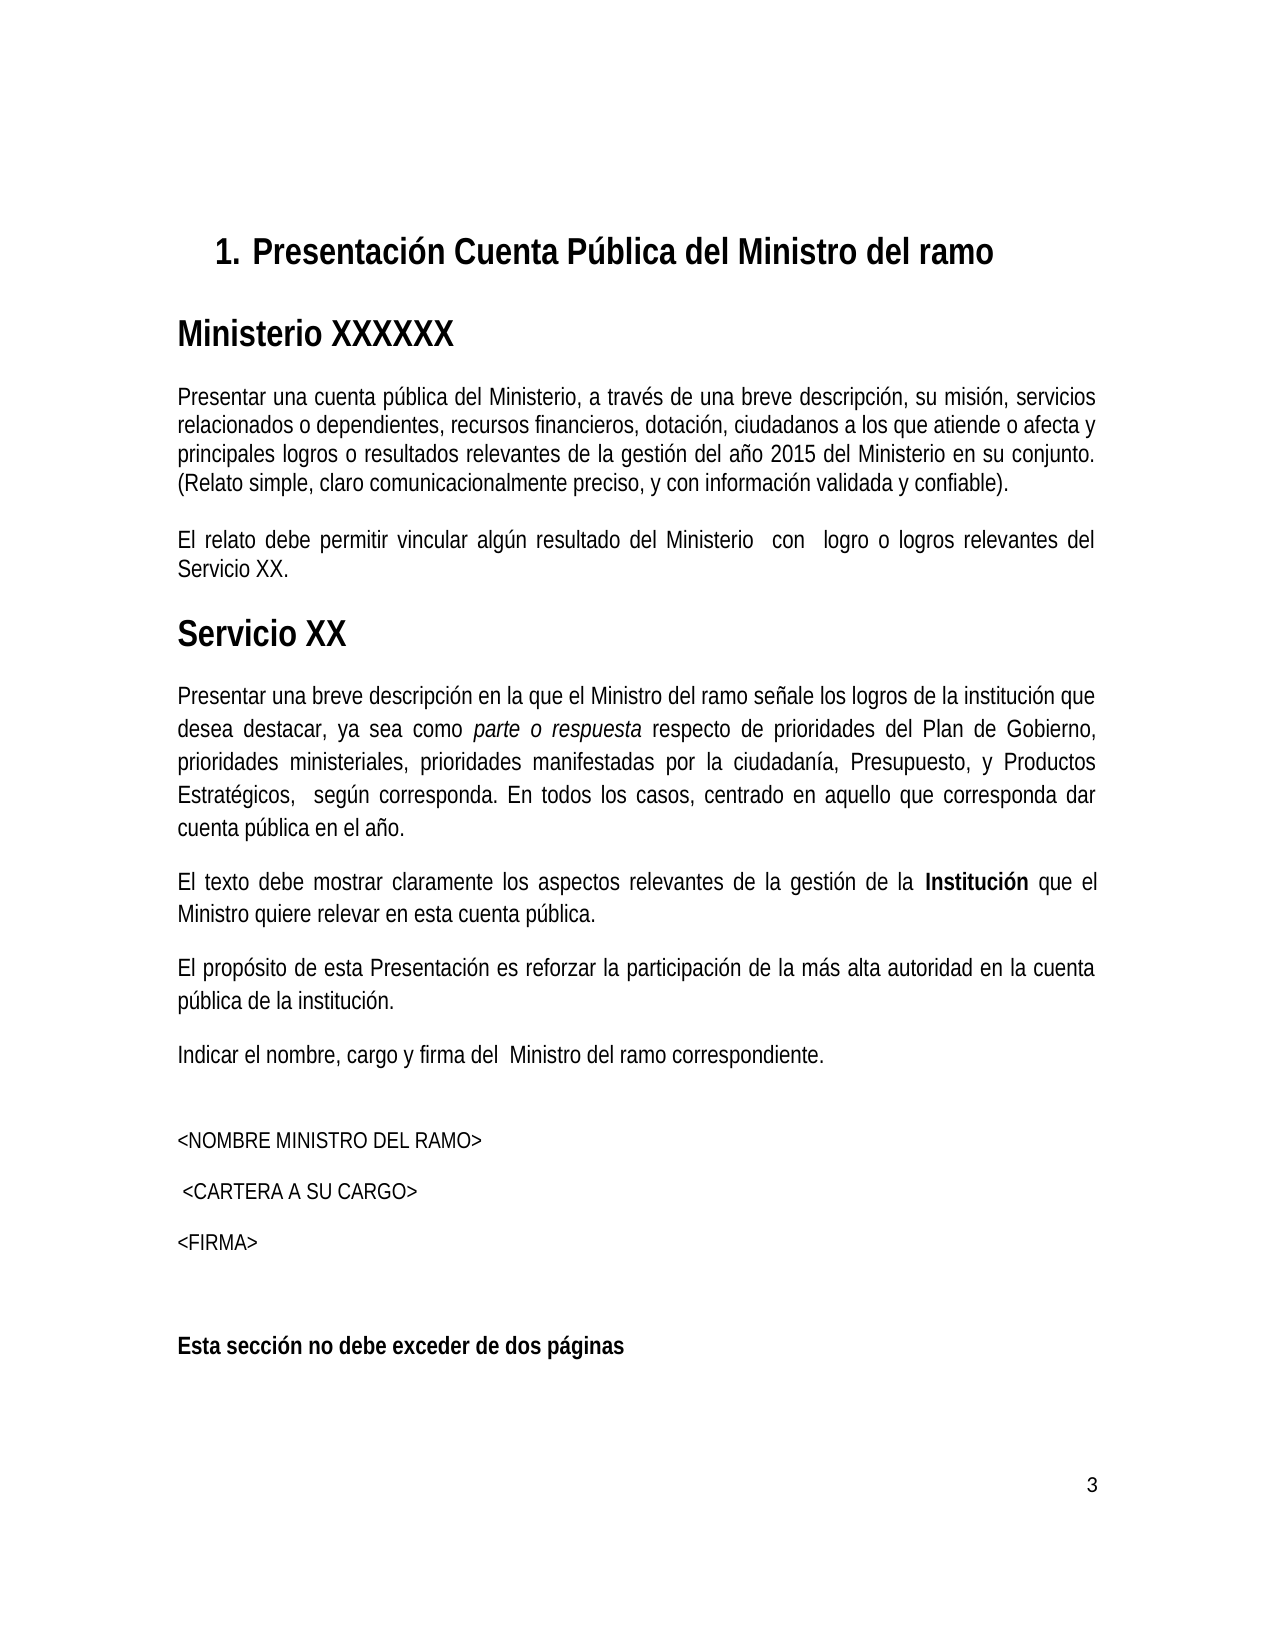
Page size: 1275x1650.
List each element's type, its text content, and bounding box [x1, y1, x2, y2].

text El relato debe permitir vincular algún resultado del Ministerio con logro o logros relevantes del Servicio XX. [177, 525, 1098, 582]
text <NOMBRE MINISTRO DEL RAMO> [177, 1127, 1098, 1153]
text <FIRMA> [177, 1229, 1098, 1255]
text Indicar el nombre, cargo y firma del Ministro del ramo correspondiente. [177, 1040, 1098, 1068]
subtitle Presentación Cuenta Pública del Ministro del ramo [215, 229, 1098, 272]
text Presentar una breve descripción en la que el Ministro del ramo señale los logros de la institución que desea destacar, ya sea como parte o respuesta respecto de prioridades del Plan de Gobierno, prioridades ministeriales, prioridades manifestadas por la ciudadanía, Presupuesto, y Productos Estratégicos, según corresponda. En todos los casos, centrado en aquello que corresponda dar cuenta pública en el año. [177, 681, 1098, 841]
text Ministerio XXXXXX [177, 312, 1098, 354]
text El propósito de esta Presentación es reforzar la participación de la más alta autoridad en la cuenta pública de la institución. [177, 953, 1098, 1015]
text Servicio XX [177, 611, 1098, 654]
text El texto debe mostrar claramente los aspectos relevantes de la gestión de la Institución que el Ministro quiere relevar en esta cuenta pública. [177, 867, 1098, 928]
text <CARTERA A SU CARGO> [177, 1178, 1098, 1204]
text Presentar una cuenta pública del Ministerio, a través de una breve descripción, su misión, servicios relacionados o dependientes, recursos financieros, dotación, ciudadanos a los que atiende o afecta y principales logros o resultados relevantes de la gestión del año 2015 del Ministerio en su conjunto. (Relato simple, claro comunicacionalmente preciso, y con información validada y confiable). [177, 382, 1098, 496]
text Esta sección no debe exceder de dos páginas [177, 1331, 1098, 1359]
